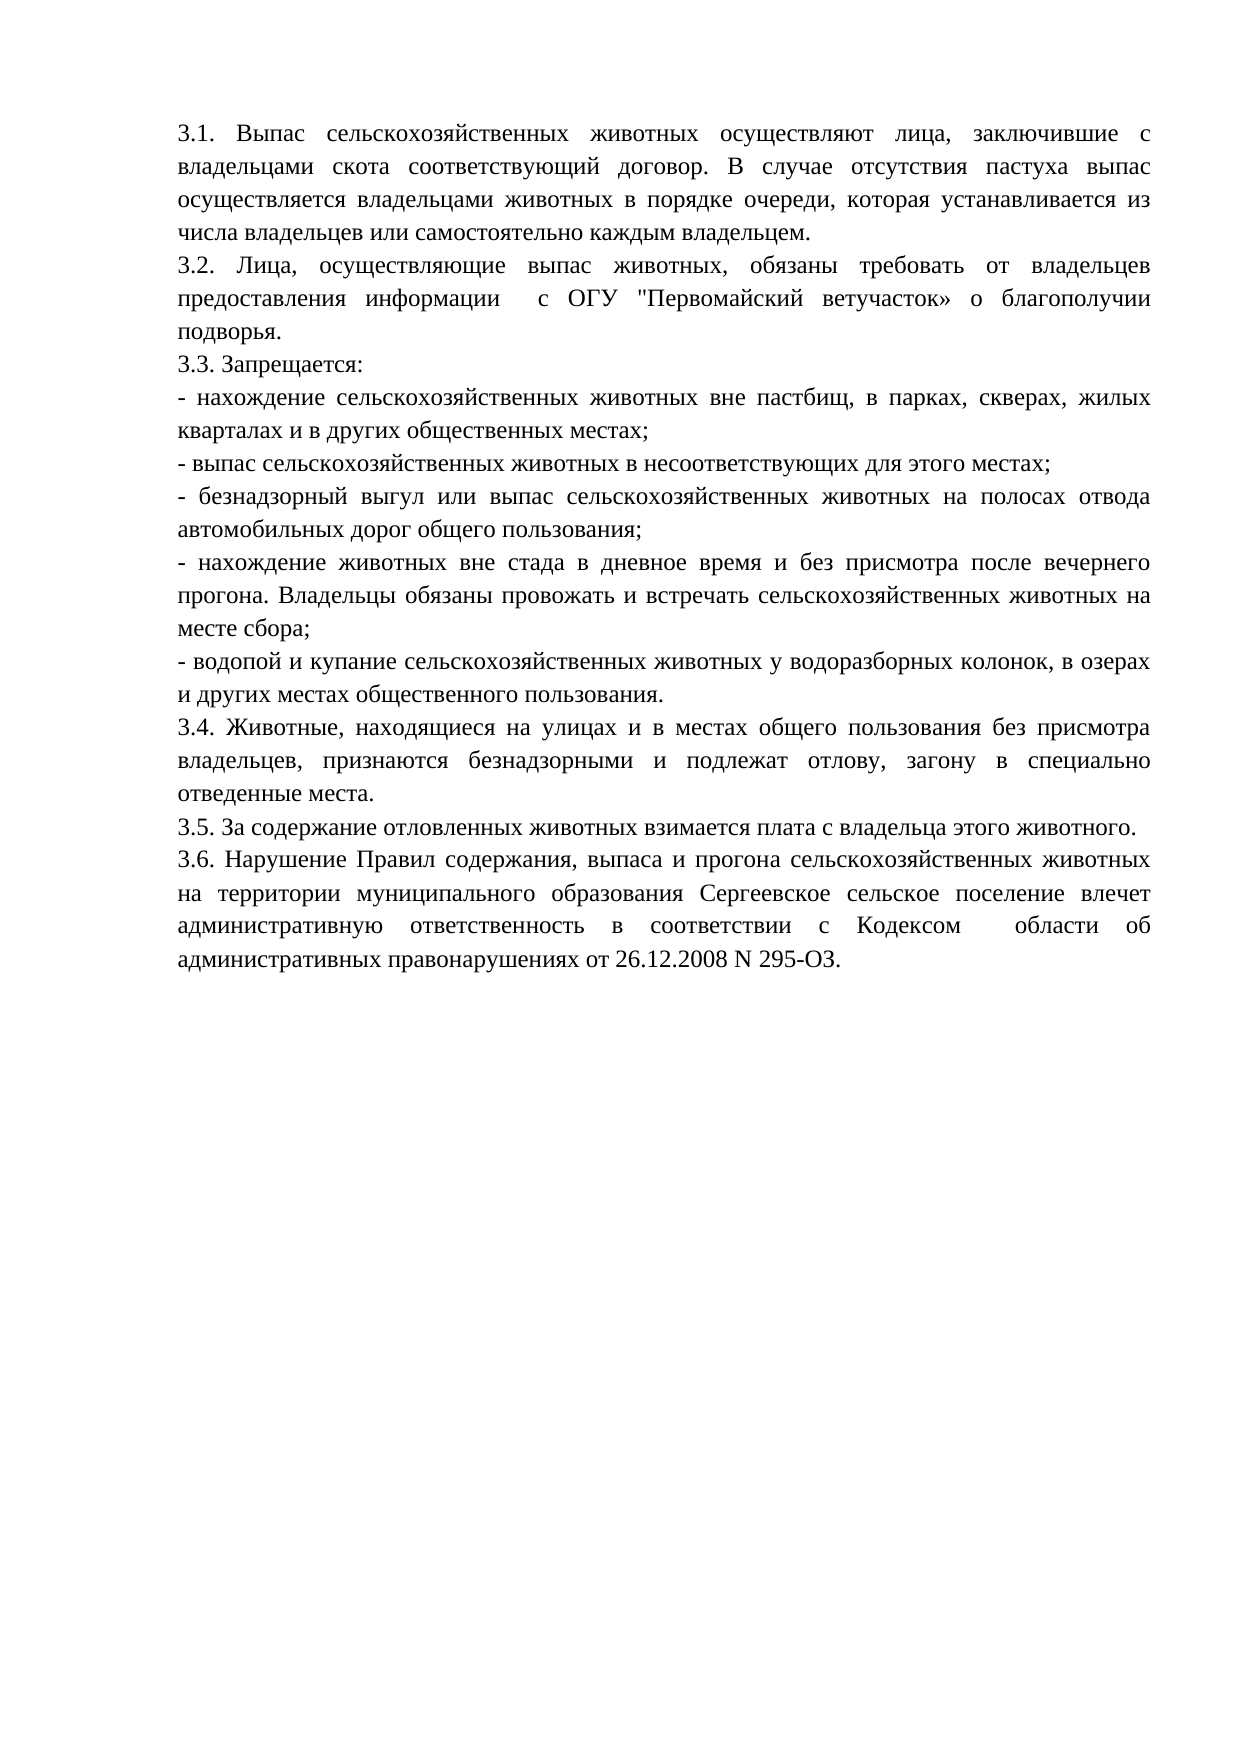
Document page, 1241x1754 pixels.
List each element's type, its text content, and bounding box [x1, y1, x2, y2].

text - безнадзорный выгул или выпас сельскохозяйственных животных на полосах отвода автомобильных дорог общего пользования; [177, 481, 1152, 543]
text 3.6. Нарушение Правил содержания, выпаса и прогона сельскохозяйственных животных на территории муниципального образования Сергеевское сельское поселение влечет административную ответственность в соответствии с Кодексом области об административных правонарушениях от 26.12.2008 N 295-ОЗ. [177, 844, 1152, 972]
text - выпас сельскохозяйственных животных в несоответствующих для этого местах; [177, 448, 1152, 477]
text - нахождение животных вне стада в дневное время и без присмотра после вечернего прогона. Владельцы обязаны провожать и встречать сельскохозяйственных животных на месте сбора; [177, 547, 1152, 642]
text 3.3. Запрещается: [177, 349, 1152, 378]
text 3.5. За содержание отловленных животных взимается плата с владельца этого животного. [177, 812, 1152, 840]
text - нахождение сельскохозяйственных животных вне пастбищ, в парках, скверах, жилых кварталах и в других общественных местах; [177, 382, 1152, 444]
text - водопой и купание сельскохозяйственных животных у водоразборных колонок, в озерах и других местах общественного пользования. [177, 646, 1152, 708]
text 3.4. Животные, находящиеся на улицах и в местах общего пользования без присмотра владельцев, признаются безнадзорными и подлежат отлову, загону в специально отведенные места. [177, 712, 1152, 807]
text 3.2. Лица, осуществляющие выпас животных, обязаны требовать от владельцев предоставления информации с ОГУ "Первомайский ветучасток» о благополучии подворья. [177, 250, 1152, 345]
text 3.1. Выпас сельскохозяйственных животных осуществляют лица, заключившие с владельцами скота соответствующий договор. В случае отсутствия пастуха выпас осуществляется владельцами животных в порядке очереди, которая устанавливается из числа владельцев или самостоятельно каждым владельцем. [177, 118, 1152, 246]
